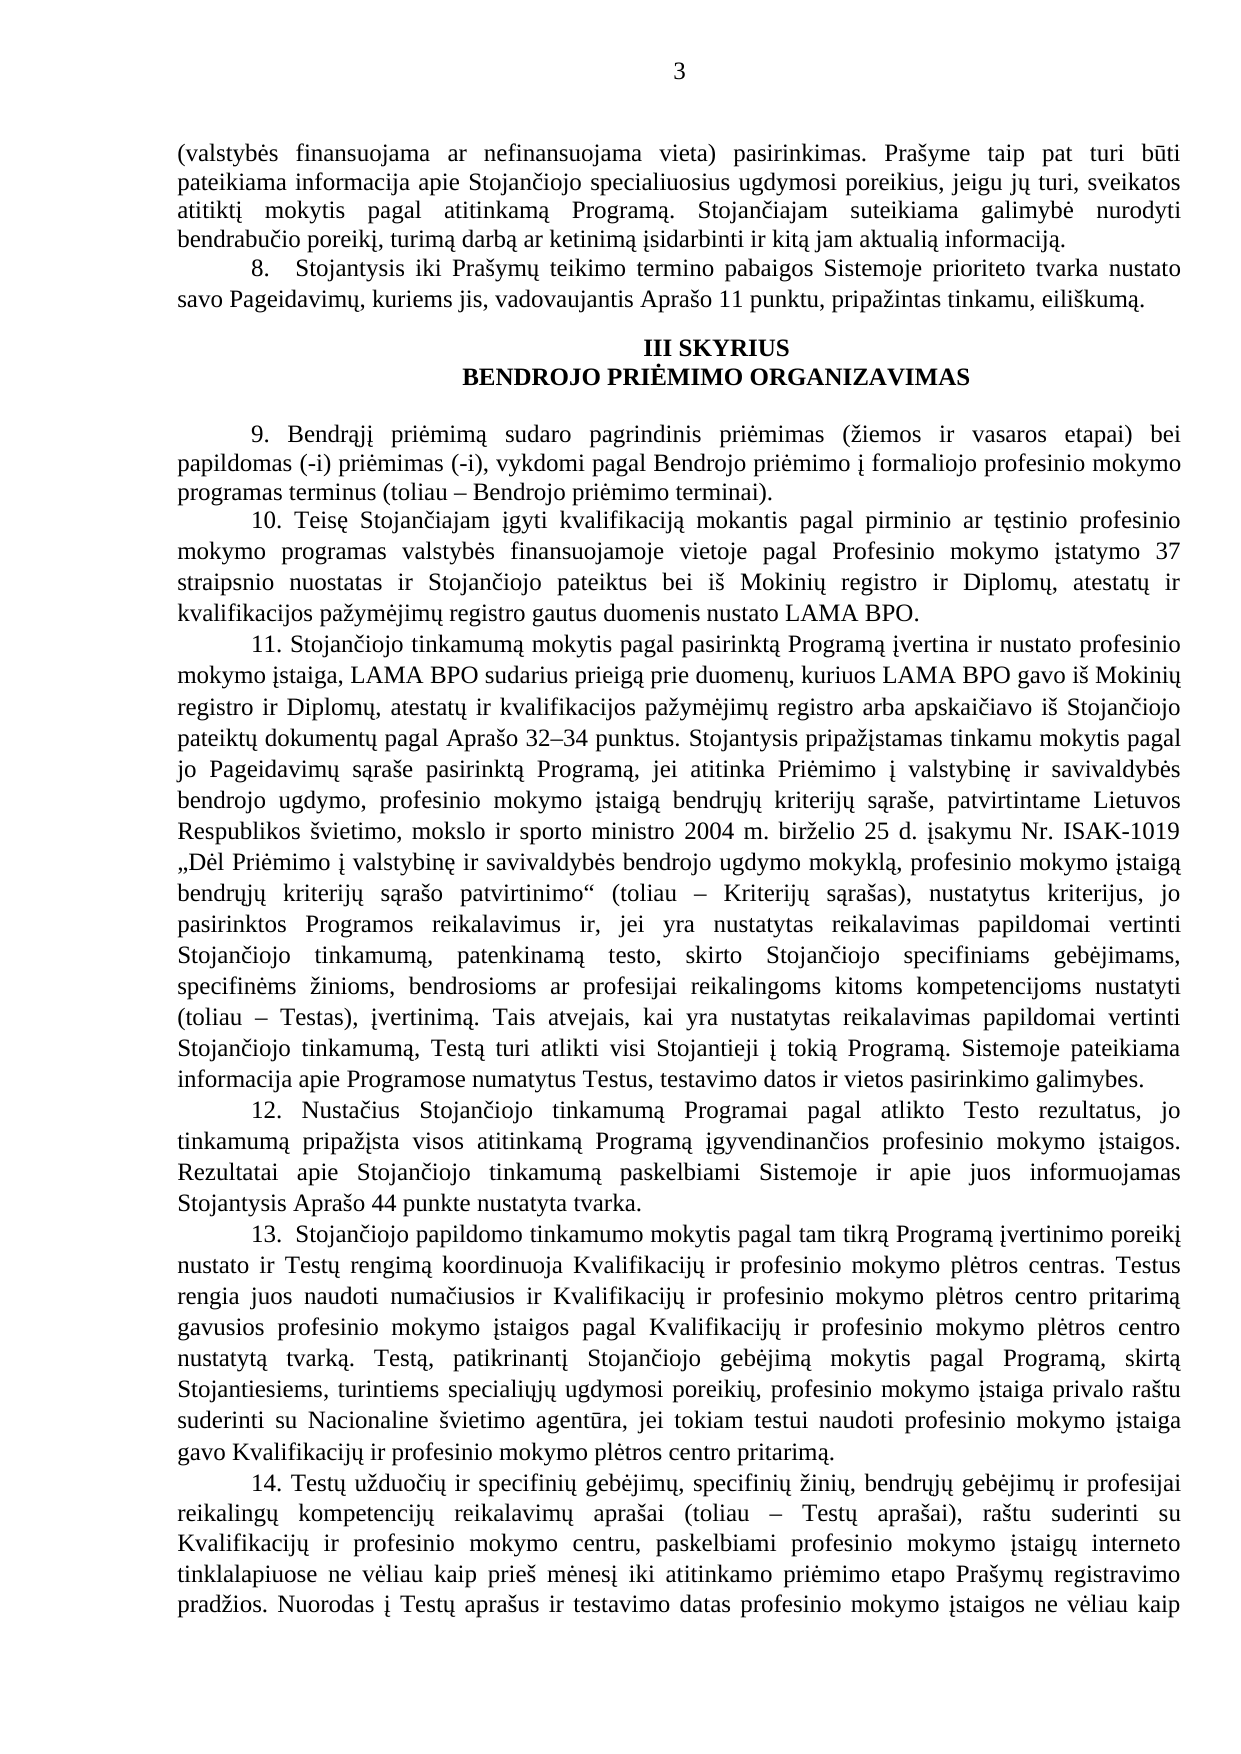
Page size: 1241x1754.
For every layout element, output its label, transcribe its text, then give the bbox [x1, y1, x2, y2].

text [177, 138, 1182, 253]
text 11. Stojančiojo tinkamumą mokytis pagal pasirinktą Programą įvertina ir nustato profesinio mokymo įstaiga, LAMA BPO sudarius prieigą prie duomenų, kuriuos LAMA BPO gavo iš Mokinių registro ir Diplomų, atestatų ir kvalifikacijos pažymėjimų registro arba apskaičiavo iš Stojančiojo pateiktų dokumentų pagal Aprašo 32–34 punktus. Stojantysis pripažįstamas tinkamu mokytis pagal jo Pageidavimų sąraše pasirinktą Programą, jei atitinka Priėmimo į valstybinę ir savivaldybės bendrojo ugdymo, profesinio mokymo įstaigą bendrųjų kriterijų sąraše, patvirtintame Lietuvos Respublikos švietimo, mokslo ir sporto ministro 2004 m. birželio 25 d. įsakymu Nr. ISAK-1019 „Dėl Priėmimo į valstybinę ir savivaldybės bendrojo ugdymo mokyklą, profesinio mokymo įstaigą bendrųjų kriterijų sąrašo patvirtinimo“ (toliau – Kriterijų sąrašas), nustatytus kriterijus, jo pasirinktos Programos reikalavimus ir, jei yra nustatytas reikalavimas papildomai vertinti Stojančiojo tinkamumą, patenkinamą testo, skirto Stojančiojo specifiniams gebėjimams, specifinėms žinioms, bendrosioms ar profesijai reikalingoms kitoms kompetencijoms nustatyti (toliau – Testas), įvertinimą. Tais atvejais, kai yra nustatytas reikalavimas papildomai vertinti Stojančiojo tinkamumą, Testą turi atlikti visi Stojantieji į tokią Programą. Sistemoje pateikiama informacija apie Programose numatytus Testus, testavimo datos ir vietos pasirinkimo galimybes. [177, 629, 1182, 1093]
text 13. Stojančiojo papildomo tinkamumo mokytis pagal tam tikrą Programą įvertinimo poreikį nustato ir Testų rengimą koordinuoja Kvalifikacijų ir profesinio mokymo plėtros centras. Testus rengia juos naudoti numačiusios ir Kvalifikacijų ir profesinio mokymo plėtros centro pritarimą gavusios profesinio mokymo įstaigos pagal Kvalifikacijų ir profesinio mokymo plėtros centro nustatytą tvarką. Testą, patikrinantį Stojančiojo gebėjimą mokytis pagal Programą, skirtą Stojantiesiems, turintiems specialiųjų ugdymosi poreikių, profesinio mokymo įstaiga privalo raštu suderinti su Nacionaline švietimo agentūra, jei tokiam testui naudoti profesinio mokymo įstaiga gavo Kvalifikacijų ir profesinio mokymo plėtros centro pritarimą. [177, 1219, 1182, 1465]
text 10. Teisę Stojančiajam įgyti kvalifikaciją mokantis pagal pirminio ar tęstinio profesinio mokymo programas valstybės finansuojamoje vietoje pagal Profesinio mokymo įstatymo 37 straipsnio nuostatas ir Stojančiojo pateiktus bei iš Mokinių registro ir Diplomų, atestatų ir kvalifikacijos pažymėjimų registro gautus duomenis nustato LAMA BPO. [177, 505, 1182, 627]
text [177, 1468, 1182, 1618]
text 8. Stojantysis iki Prašymų teikimo termino pabaigos Sistemoje prioriteto tvarka nustato savo Pageidavimų, kuriems jis, vadovaujantis Aprašo 11 punktu, pripažintas tinkamu, eiliškumą. [177, 253, 1182, 313]
text BENDROJO PRIĖMIMO ORGANIZAVIMAS [177, 362, 1182, 390]
text III SKYRIUS [177, 333, 1182, 362]
text 9. Bendrąjį priėmimą sudaro pagrindinis priėmimas (žiemos ir vasaros etapai) bei papildomas (-i) priėmimas (-i), vykdomi pagal Bendrojo priėmimo į formaliojo profesinio mokymo programas terminus (toliau – Bendrojo priėmimo terminai). [177, 419, 1182, 505]
text 12. Nustačius Stojančiojo tinkamumą Programai pagal atlikto Testo rezultatus, jo tinkamumą pripažįsta visos atitinkamą Programą įgyvendinančios profesinio mokymo įstaigos. Rezultatai apie Stojančiojo tinkamumą paskelbiami Sistemoje ir apie juos informuojamas Stojantysis Aprašo 44 punkte nustatyta tvarka. [177, 1095, 1182, 1217]
